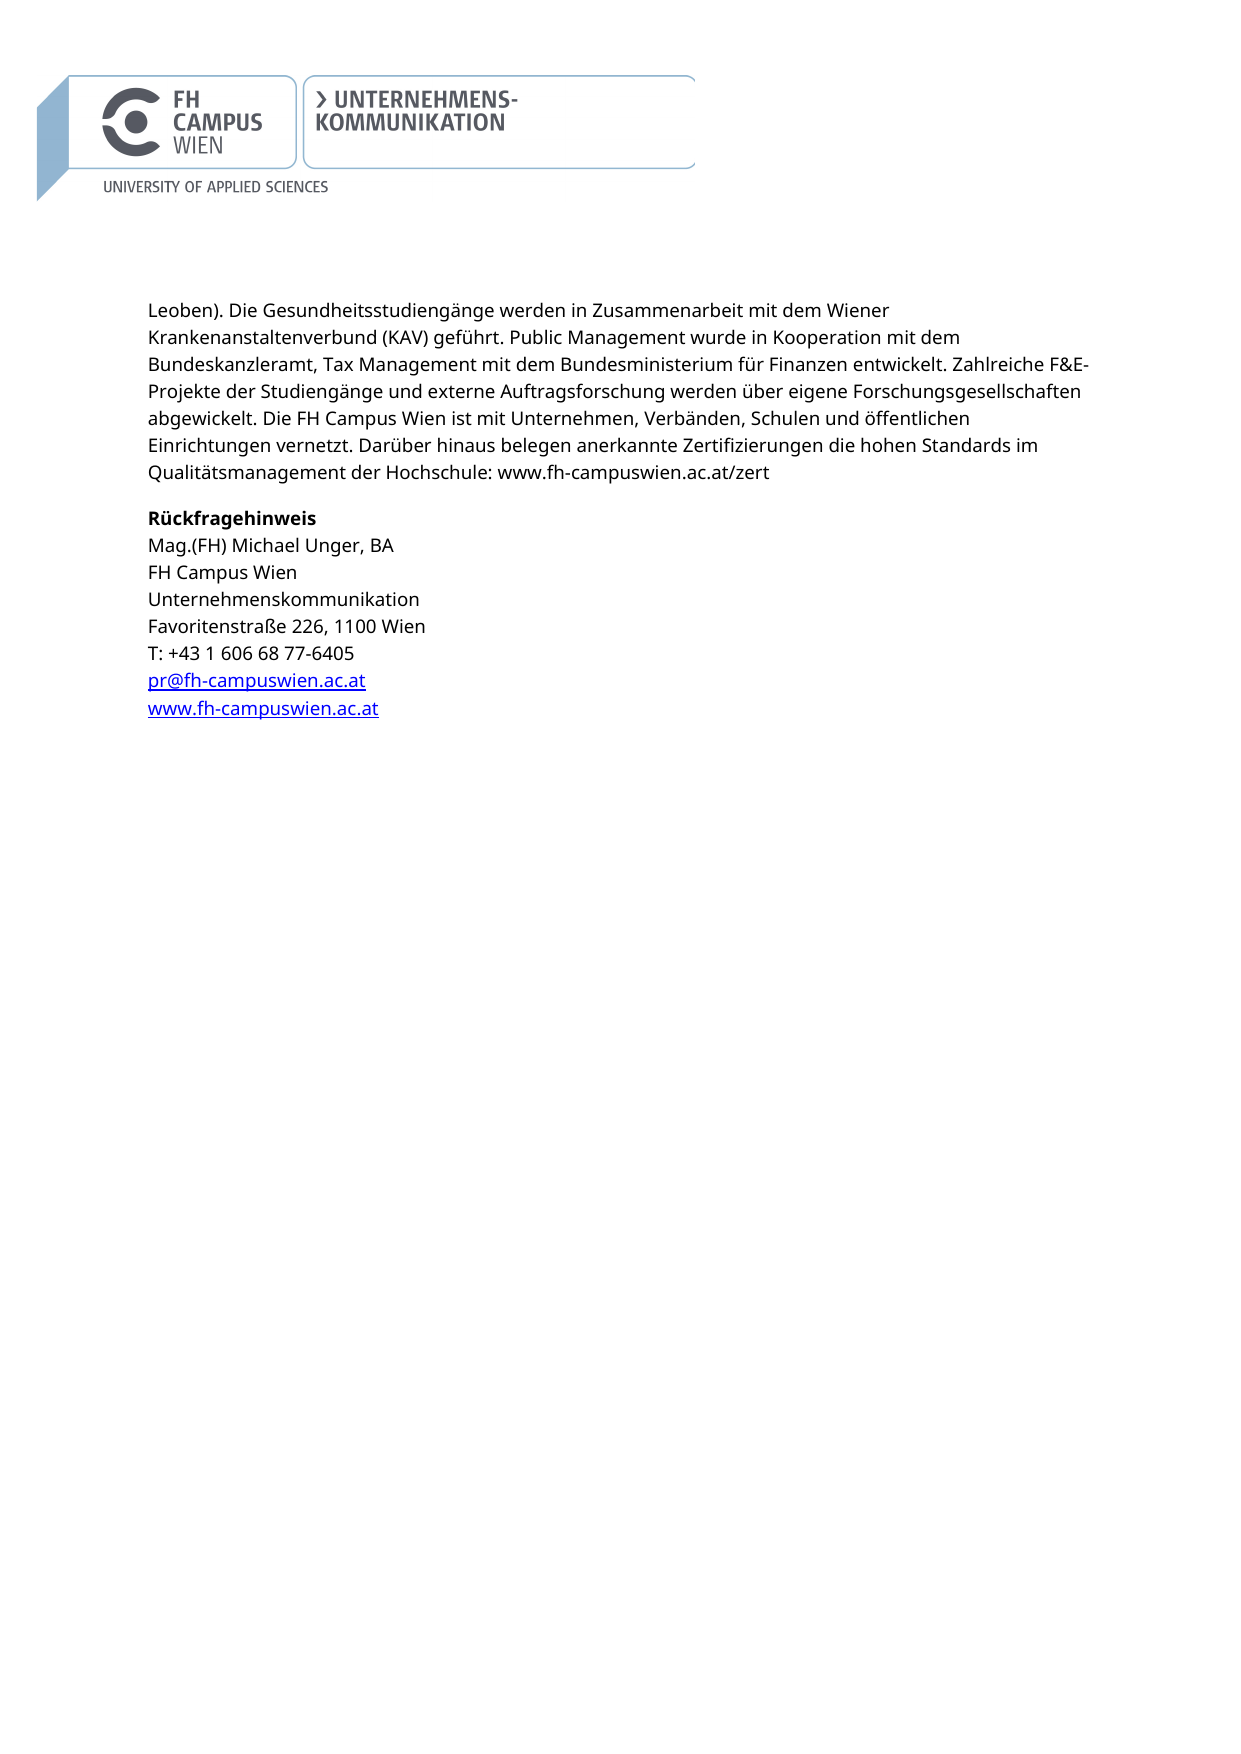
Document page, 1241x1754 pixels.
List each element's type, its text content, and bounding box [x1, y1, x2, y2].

picture [35, 75, 695, 201]
text Mag.(FH) Michael Unger, BA FH Campus Wien Unternehmenskommunikation Favoritenstraße 226, 1100 Wien T: +43 1 606 68 77-6405 pr@fh-campuswien.ac.at www.fh-campuswien.ac.at [148, 531, 1092, 720]
text Rückfragehinweis [148, 504, 1092, 531]
